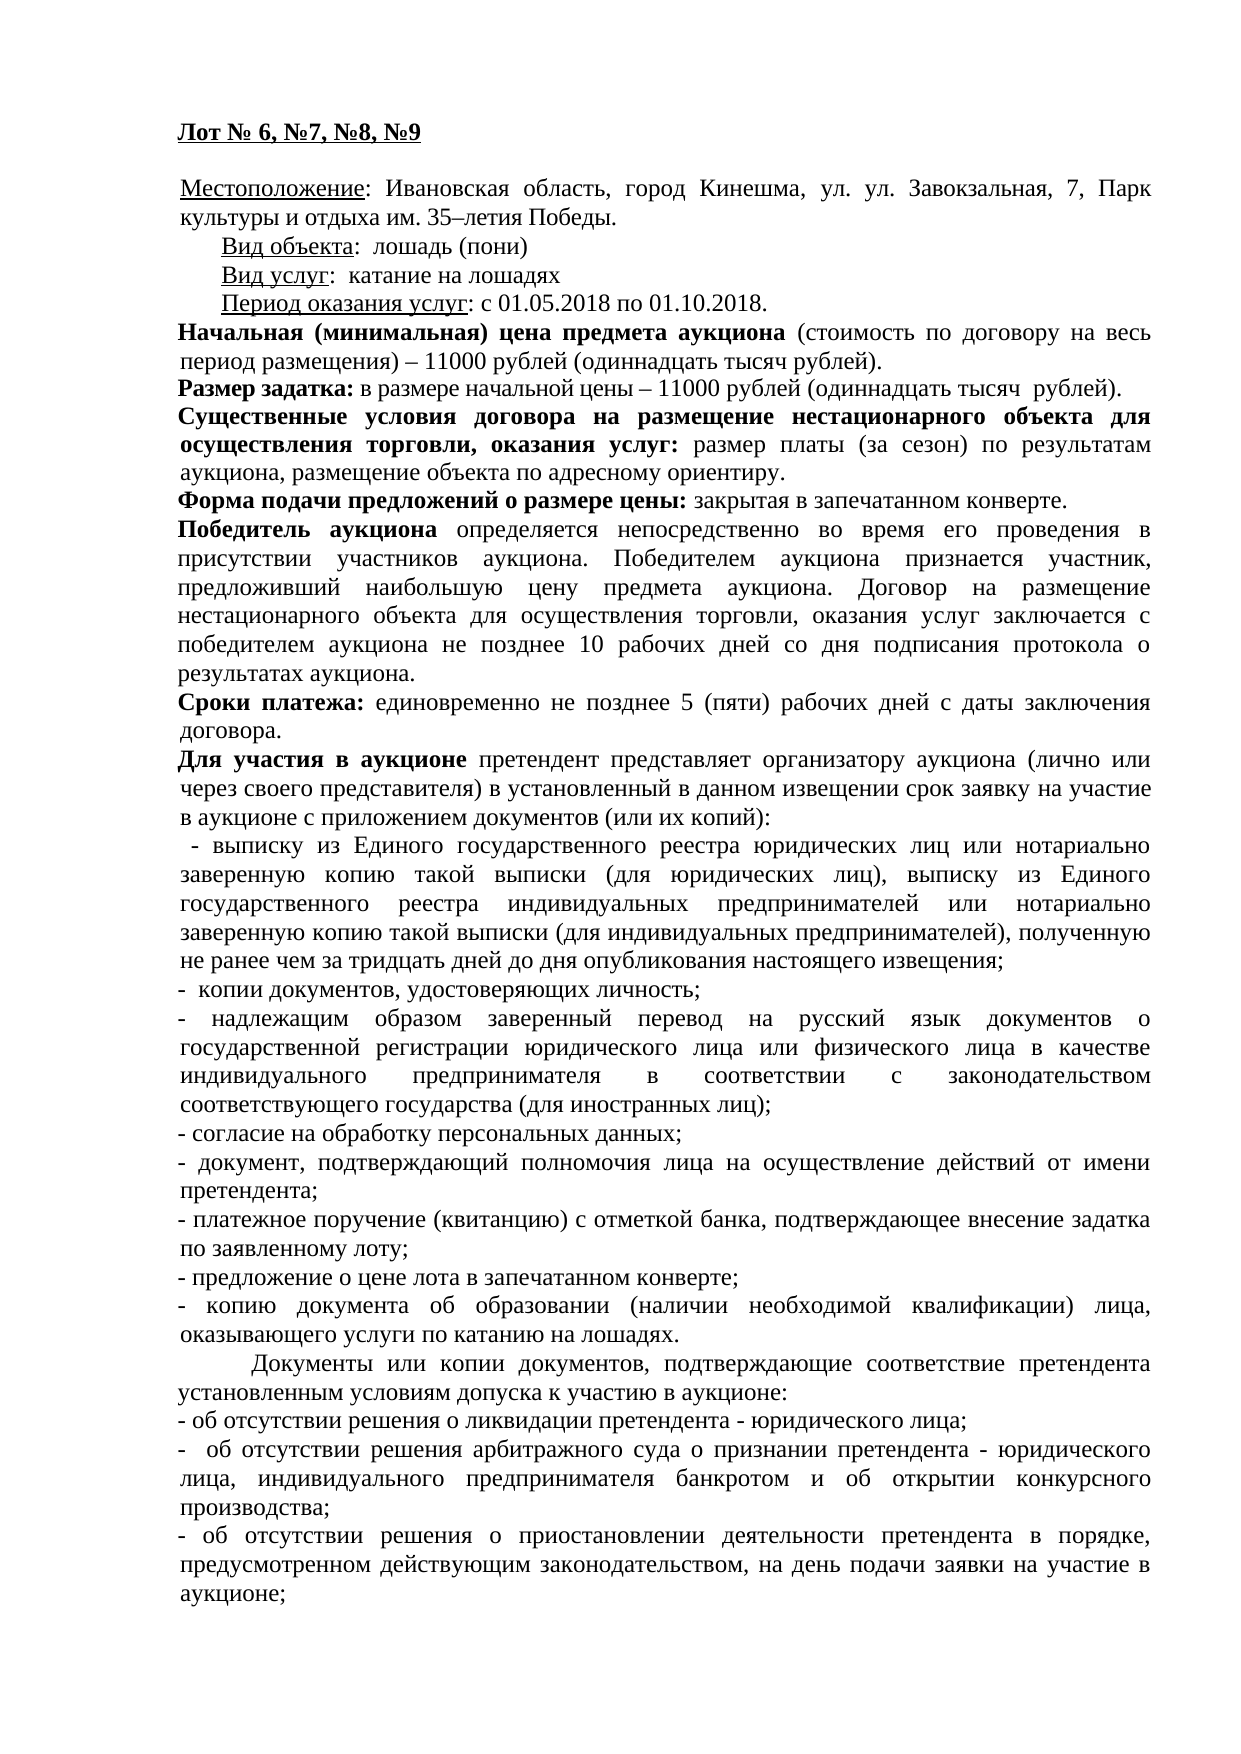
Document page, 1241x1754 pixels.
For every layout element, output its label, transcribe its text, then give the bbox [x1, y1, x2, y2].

text Документы или копии документов, подтверждающие соответствие претендента установленным условиям допуска к участию в аукционе: [177, 1348, 1152, 1406]
text - согласие на обработку персональных данных; [177, 1118, 1152, 1147]
text - платежное поручение (квитанцию) с отметкой банка, подтверждающее внесение задатка по заявленному лоту; [177, 1204, 1152, 1262]
text - копии документов, удостоверяющих личность; [177, 974, 1152, 1003]
text Размер задатка: в размере начальной цены – 11000 рублей (одиннадцать тысяч рублей). [177, 375, 1152, 402]
text Существенные условия договора на размещение нестационарного объекта для осуществления торговли, оказания услуг: размер платы (за сезон) по результатам аукциона, размещение объекта по адресному ориентиру. [177, 402, 1152, 486]
text Сроки платежа: единовременно не позднее 5 (пяти) рабочих дней с даты заключения договора. [177, 687, 1152, 744]
text Местоположение: Ивановская область, город Кинешма, ул. ул. Завокзальная, 7, Парк культуры и отдыха им. 35–летия Победы. [180, 173, 1152, 231]
text - об отсутствии решения о ликвидации претендента - юридического лица; [177, 1406, 1152, 1434]
text Вид объекта: лошадь (пони) [177, 231, 1152, 260]
text Победитель аукциона определяется непосредственно во время его проведения в присутствии участников аукциона. Победителем аукциона признается участник, предложивший наибольшую цену предмета аукциона. Договор на размещение нестационарного объекта для осуществления торговли, оказания услуг заключается с победителем аукциона не позднее 10 рабочих дней со дня подписания протокола о результатах аукциона. [177, 514, 1152, 687]
text Начальная (минимальная) цена предмета аукциона (стоимость по договору на весь период размещения) – 11000 рублей (одиннадцать тысяч рублей). [177, 317, 1152, 375]
text - документ, подтверждающий полномочия лица на осуществление действий от имени претендента; [177, 1147, 1152, 1204]
text Вид услуг: катание на лошадях [177, 260, 1152, 288]
text Лот № 6, №7, №8, №9 [177, 118, 1152, 146]
text - выписку из Единого государственного реестра юридических лиц или нотариально заверенную копию такой выписки (для юридических лиц), выписку из Единого государственного реестра индивидуальных предпринимателей или нотариально заверенную копию такой выписки (для индивидуальных предпринимателей), полученную не ранее чем за тридцать дней до дня опубликования настоящего извещения; [177, 831, 1152, 974]
text - предложение о цене лота в запечатанном конверте; [177, 1262, 1152, 1291]
text Для участия в аукционе претендент представляет организатору аукциона (лично или через своего представителя) в установленный в данном извещении срок заявку на участие в аукционе с приложением документов (или их копий): [177, 744, 1152, 831]
text - об отсутствии решения о приостановлении деятельности претендента в порядке, предусмотренном действующим законодательством, на день подачи заявки на участие в аукционе; [177, 1521, 1152, 1607]
text - копию документа об образовании (наличии необходимой квалификации) лица, оказывающего услуги по катанию на лошадях. [177, 1291, 1152, 1348]
text - об отсутствии решения арбитражного суда о признании претендента - юридического лица, индивидуального предпринимателя банкротом и об открытии конкурсного производства; [177, 1434, 1152, 1521]
text Форма подачи предложений о размере цены: закрытая в запечатанном конверте. [177, 486, 1152, 514]
text - надлежащим образом заверенный перевод на русский язык документов о государственной регистрации юридического лица или физического лица в качестве индивидуального предпринимателя в соответствии с законодательством соответствующего государства (для иностранных лиц); [177, 1003, 1152, 1118]
text Период оказания услуг: с 01.05.2018 по 01.10.2018. [177, 288, 1152, 317]
